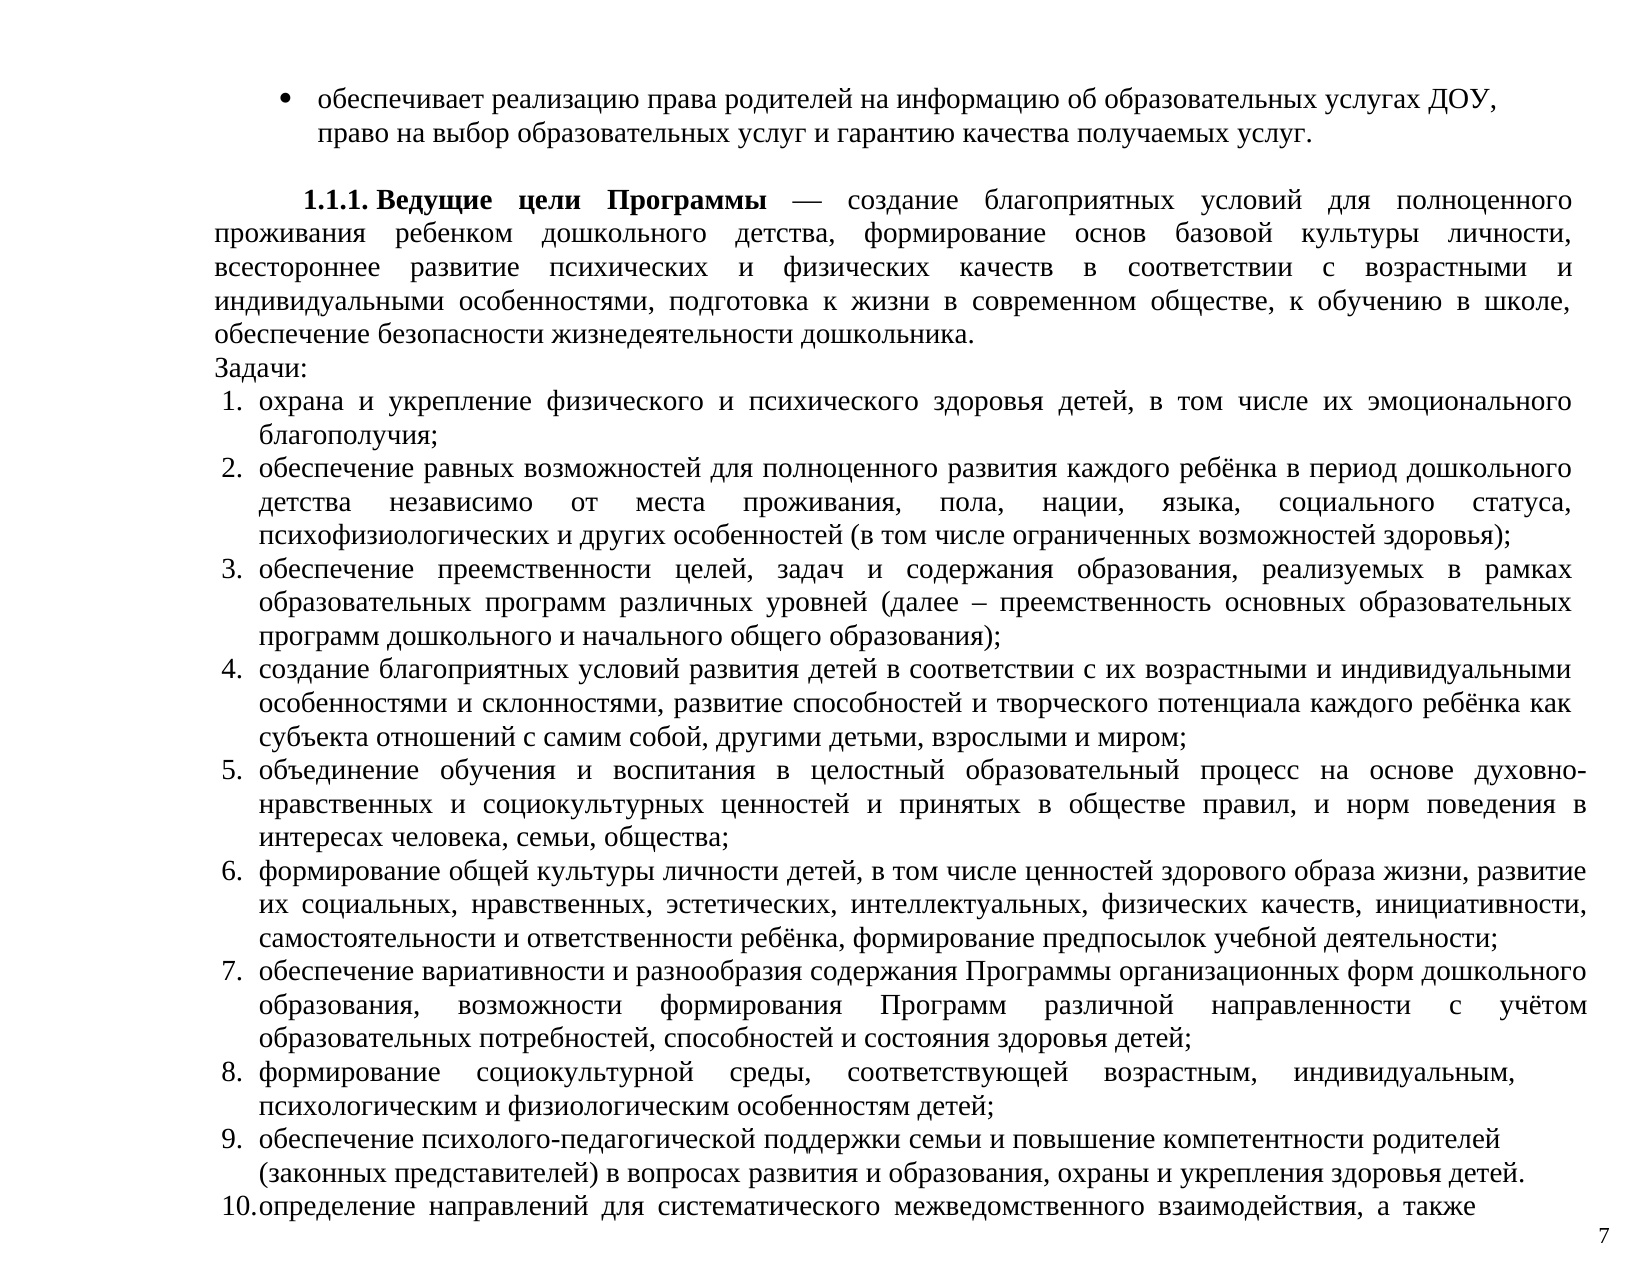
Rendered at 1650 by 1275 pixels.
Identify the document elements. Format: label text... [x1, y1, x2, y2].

text Задачи: [214, 350, 1528, 383]
list обеспечение равных возможностей для полноценного развития каждого ребёнка в период дошкольного детства независимо от места проживания, пола, нации, языка, социального статуса, психофизиологических и других особенностей (в том числе ограниченных возможностей здоровья); [221, 450, 1573, 551]
list обеспечивает реализацию права родителей на информацию об образовательных услугах ДОУ, право на выбор образовательных услуг и гарантию качества получаемых услуг. [280, 81, 1516, 148]
list Ведущие цели Программы — создание благоприятных условий для полноценного проживания ребенком дошкольного детства, формирование основ базовой культуры личности, всестороннее развитие психических и физических качеств в соответствии с возрастными и индивидуальными особенностями, подготовка к жизни в современном обществе, к обучению в школе, обеспечение безопасности жизнедеятельности дошкольника. [214, 182, 1573, 350]
list обеспечение психолого-педагогической поддержки семьи и повышение компетентности родителей (законных представителей) в вопросах развития и образования, охраны и укрепления здоровья детей. [221, 1121, 1602, 1188]
list охрана и укрепление физического и психического здоровья детей, в том числе их эмоционального благополучия; [221, 383, 1573, 450]
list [221, 1188, 1516, 1222]
list обеспечение вариативности и разнообразия содержания Программы организационных форм дошкольного образования, возможности формирования Программ различной направленности с учётом образовательных потребностей, способностей и состояния здоровья детей; [221, 953, 1587, 1054]
list формирование общей культуры личности детей, в том числе ценностей здорового образа жизни, развитие их социальных, нравственных, эстетических, интеллектуальных, физических качеств, инициативности, самостоятельности и ответственности ребёнка, формирование предпосылок учебной деятельности; [221, 853, 1587, 953]
list создание благоприятных условий развития детей в соответствии с их возрастными и индивидуальными особенностями и склонностями, развитие способностей и творческого потенциала каждого ребёнка как субъекта отношений с самим собой, другими детьми, взрослыми и миром; [221, 652, 1573, 752]
list объединение обучения и воспитания в целостный образовательный процесс на основе духовно-нравственных и социокультурных ценностей и принятых в обществе правил, и норм поведения в интересах человека, семьи, общества; [221, 752, 1587, 853]
list обеспечение преемственности целей, задач и содержания образования, реализуемых в рамках образовательных программ различных уровней (далее – преемственность основных образовательных программ дошкольного и начального общего образования); [221, 551, 1573, 652]
list формирование социокультурной среды, соответствующей возрастным, индивидуальным, психологическим и физиологическим особенностям детей; [221, 1054, 1516, 1121]
